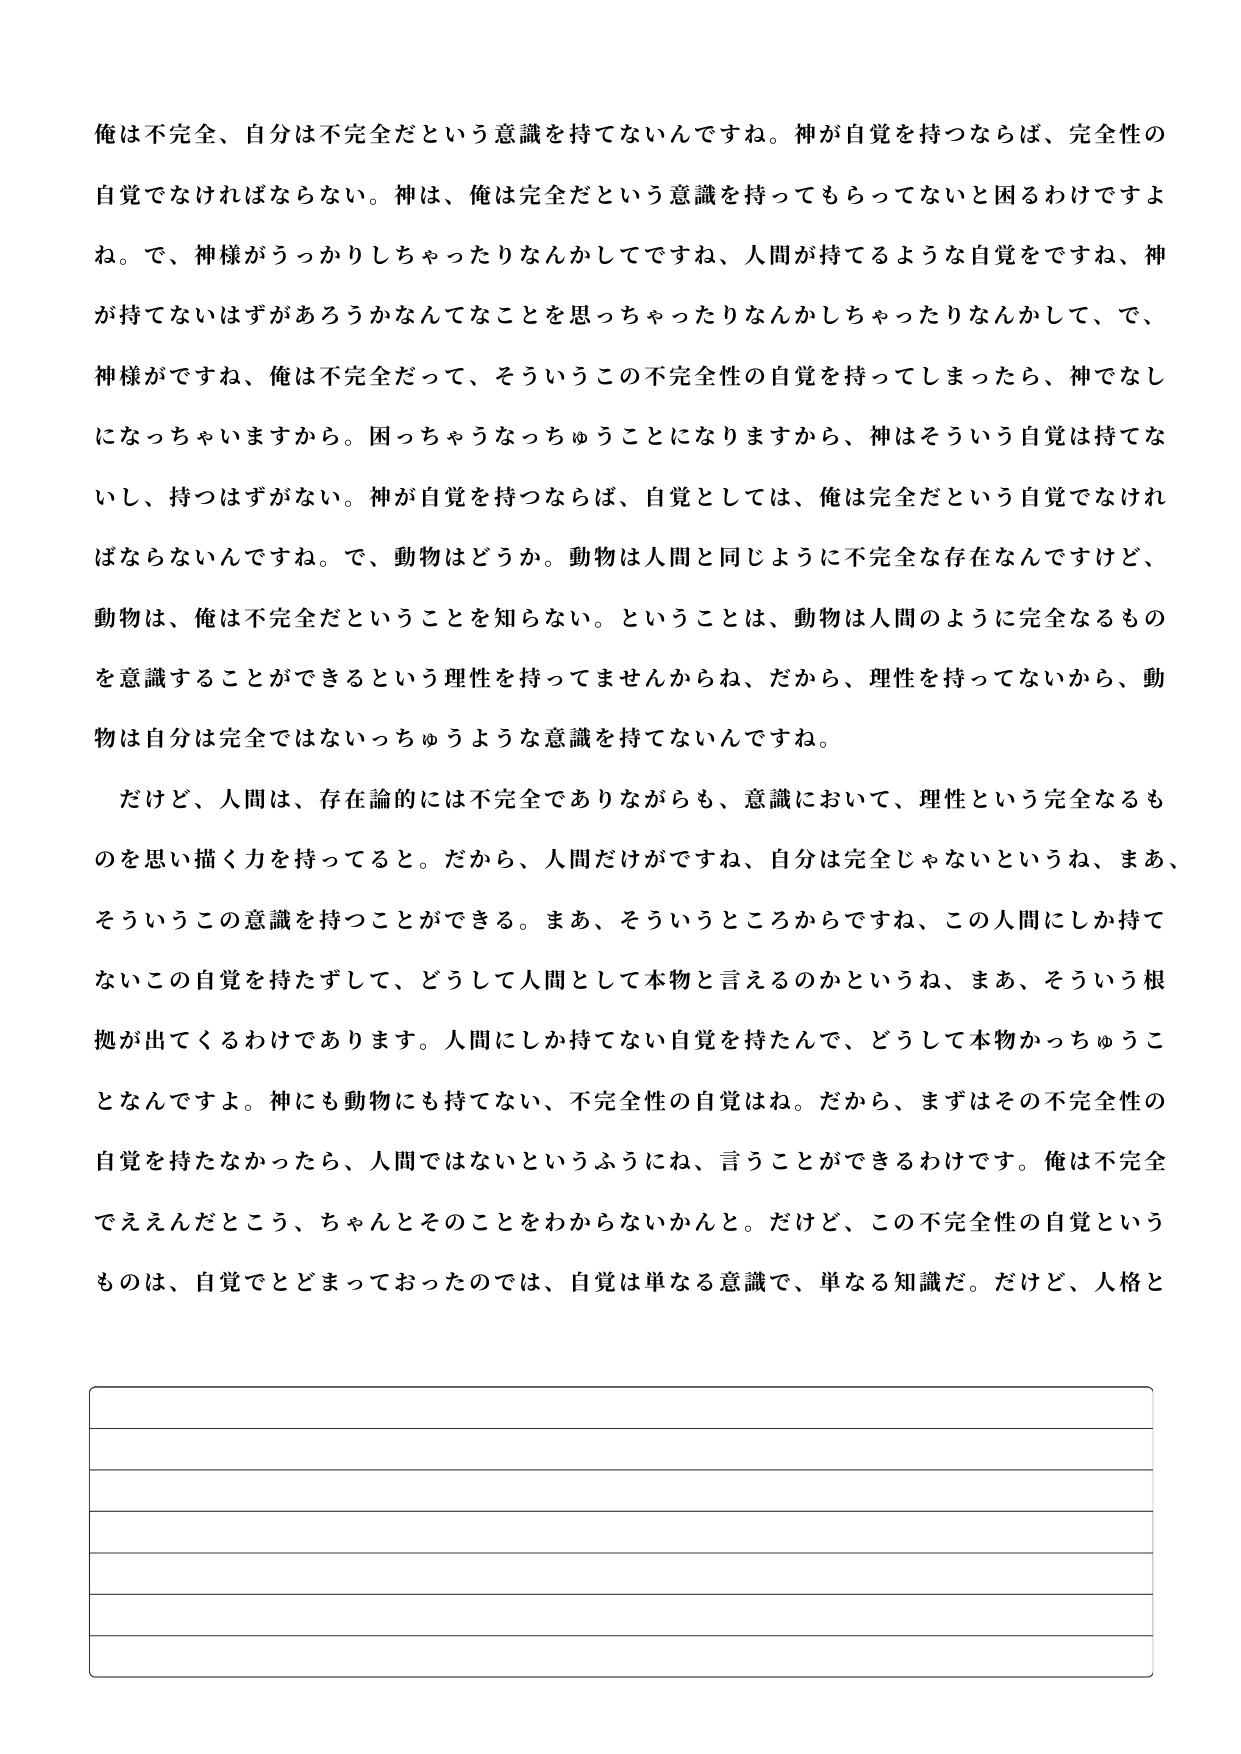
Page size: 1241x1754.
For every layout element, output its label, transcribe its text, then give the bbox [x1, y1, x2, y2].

picture [88, 1386, 1154, 1678]
